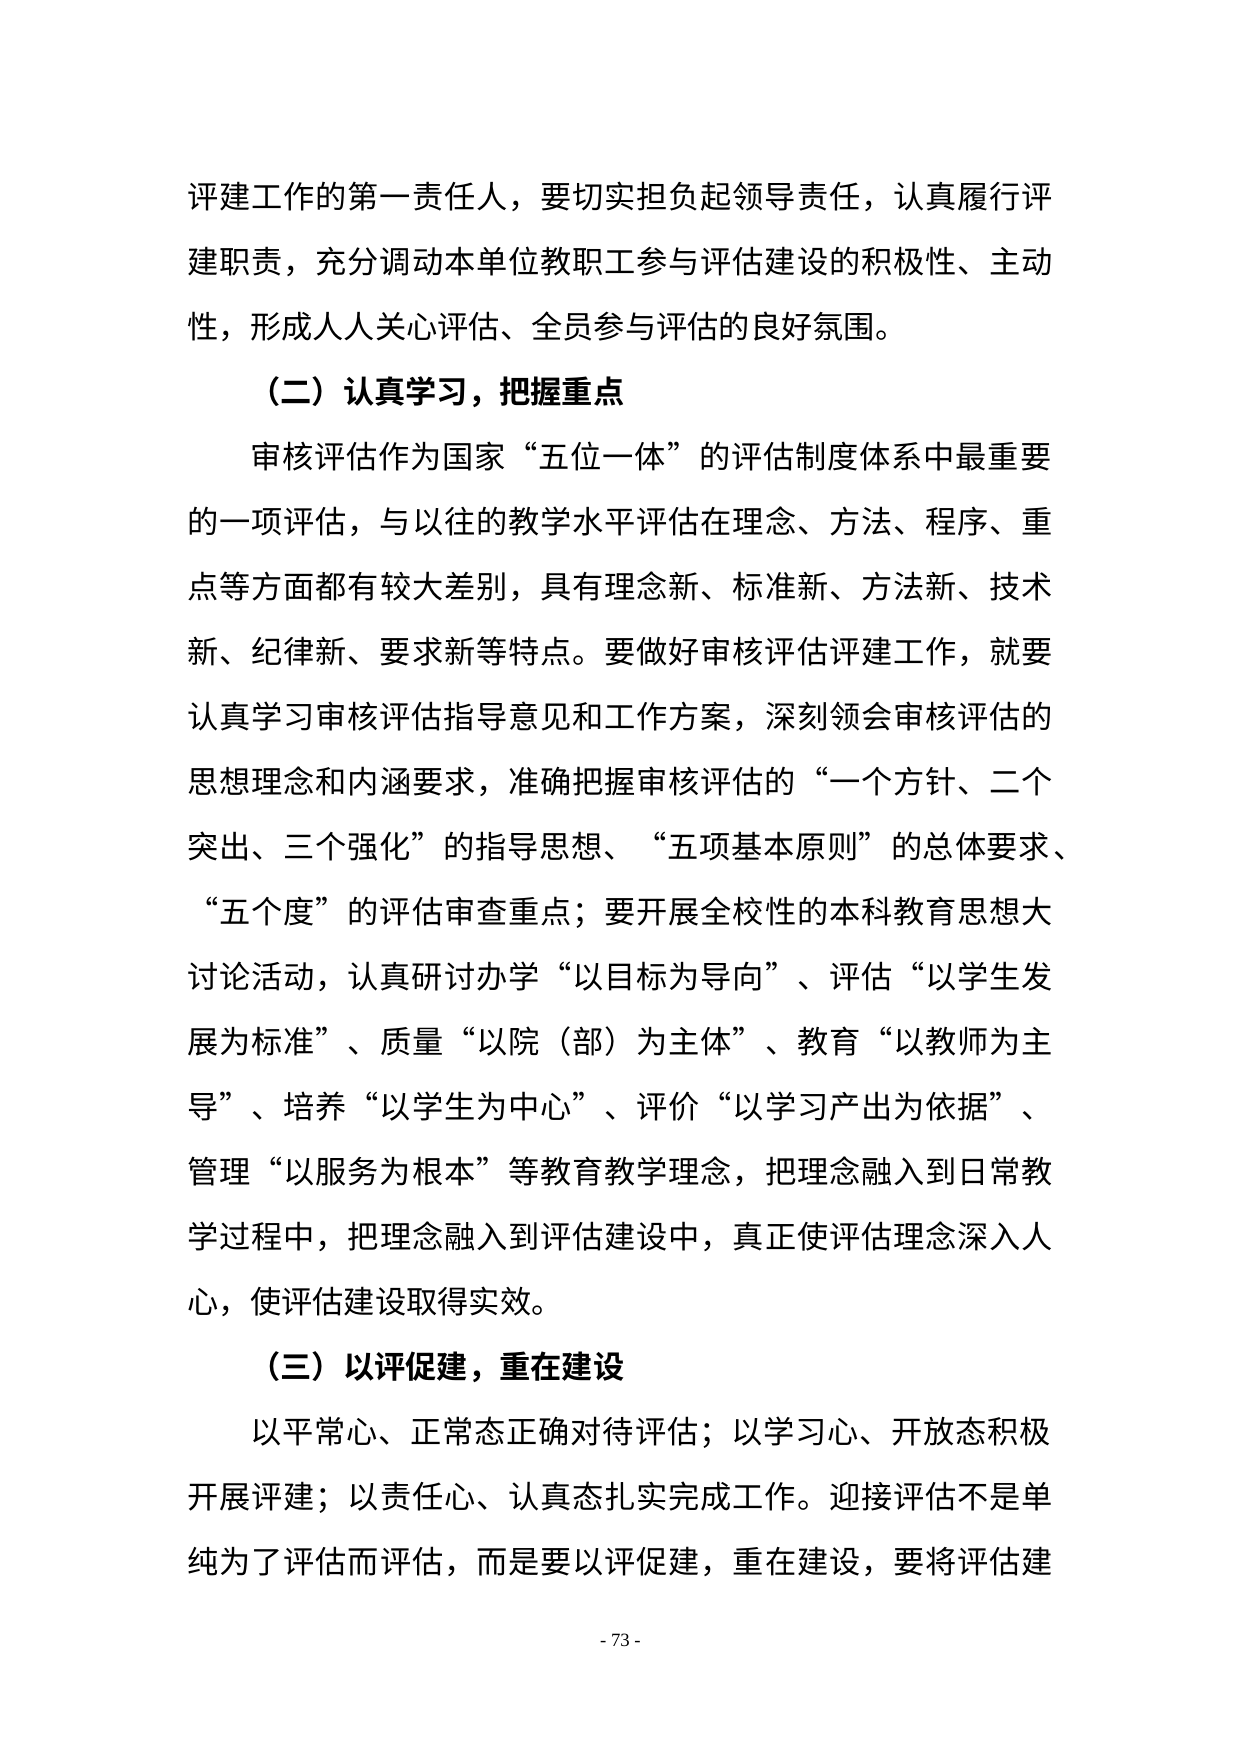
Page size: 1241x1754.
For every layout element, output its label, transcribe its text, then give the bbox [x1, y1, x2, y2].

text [187, 162, 1053, 357]
text （二）认真学习，把握重点 [187, 357, 1053, 422]
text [187, 1397, 1053, 1592]
text （三）以评促建，重在建设 [187, 1332, 1053, 1397]
text 审核评估作为国家“五位一体”的评估制度体系中最重要的一项评估，与以往的教学水平评估在理念、方法、程序、重点等方面都有较大差别，具有理念新、标准新、方法新、技术新、纪律新、要求新等特点。要做好审核评估评建工作，就要认真学习审核评估指导意见和工作方案，深刻领会审核评估的思想理念和内涵要求，准确把握审核评估的“一个方针、二个突出、三个强化”的指导思想、“五项基本原则”的总体要求、“五个度”的评估审查重点；要开展全校性的本科教育思想大讨论活动，认真研讨办学“以目标为导向”、评估“以学生发展为标准”、质量“以院（部）为主体”、教育“以教师为主导”、培养“以学生为中心”、评价“以学习产出为依据”、管理“以服务为根本”等教育教学理念，把理念融入到日常教学过程中，把理念融入到评估建设中，真正使评估理念深入人心，使评估建设取得实效。 [187, 422, 1053, 1332]
